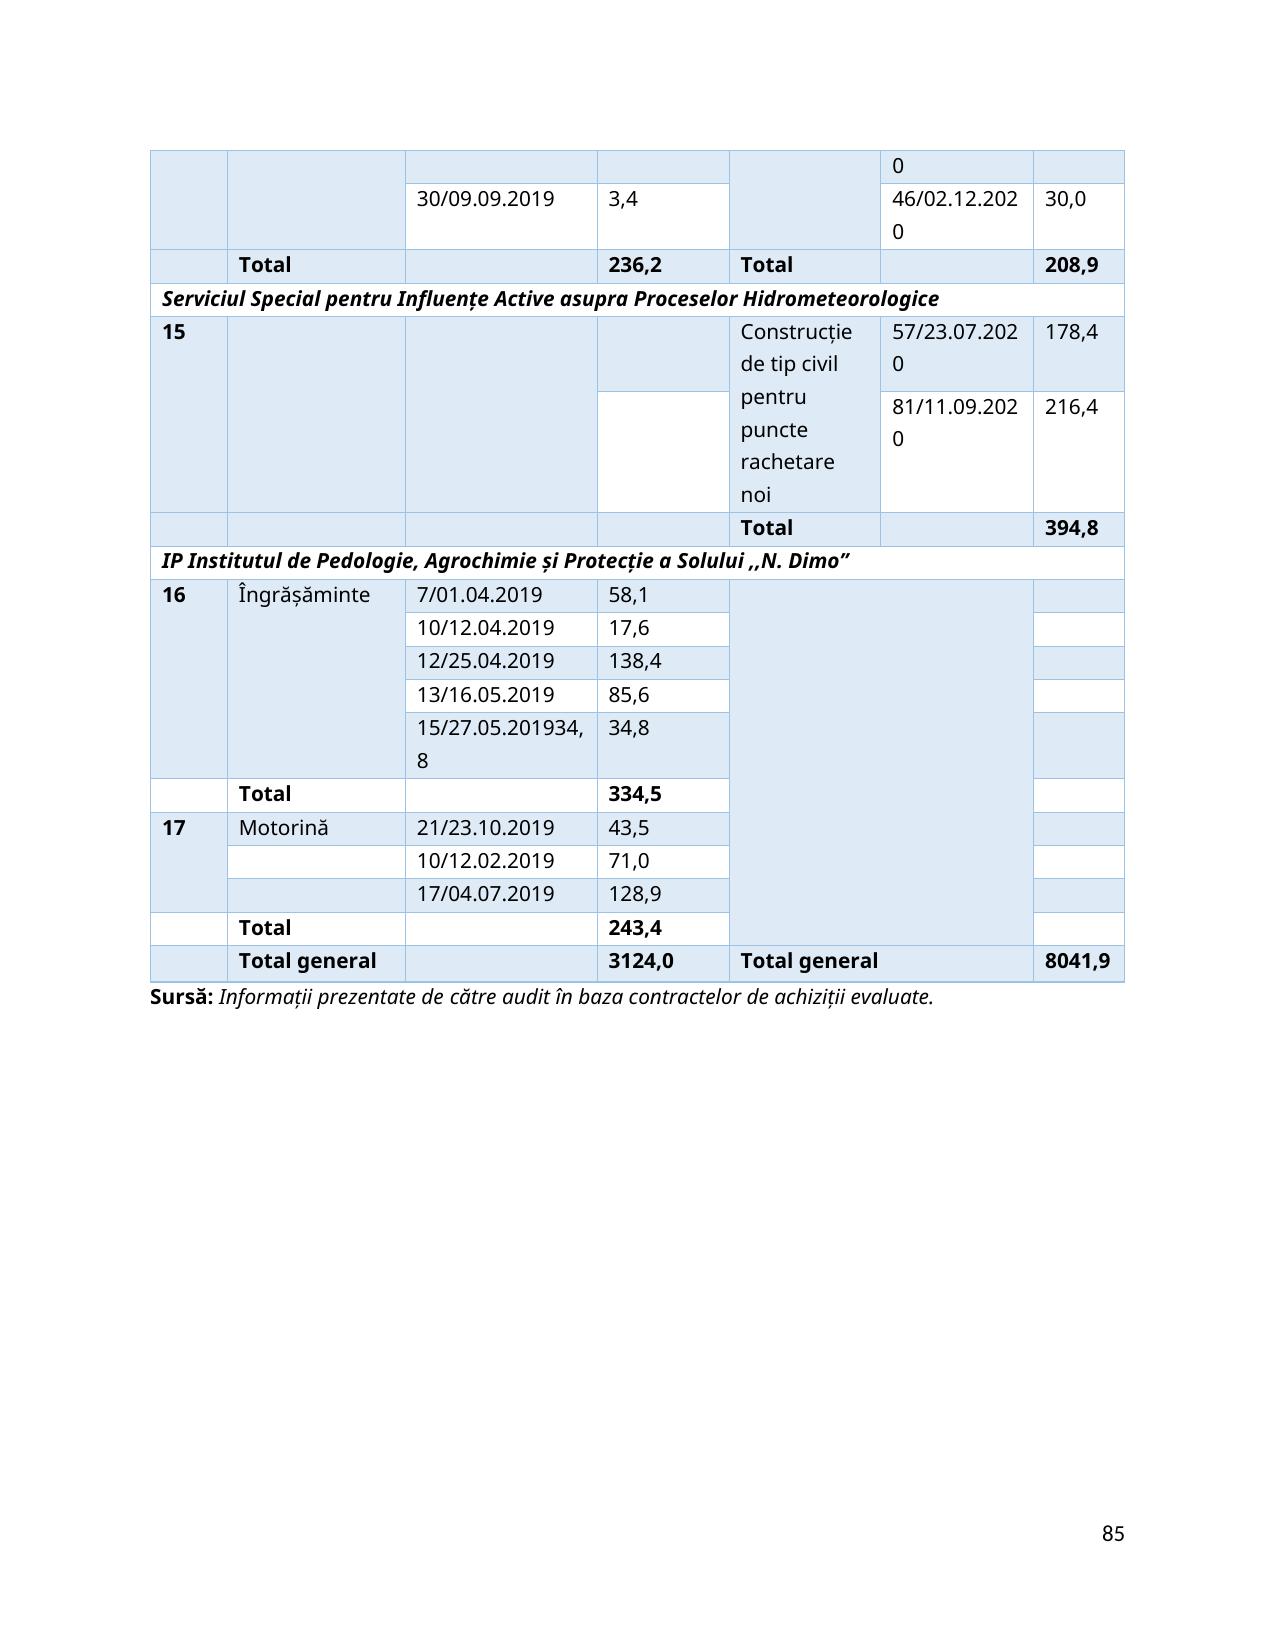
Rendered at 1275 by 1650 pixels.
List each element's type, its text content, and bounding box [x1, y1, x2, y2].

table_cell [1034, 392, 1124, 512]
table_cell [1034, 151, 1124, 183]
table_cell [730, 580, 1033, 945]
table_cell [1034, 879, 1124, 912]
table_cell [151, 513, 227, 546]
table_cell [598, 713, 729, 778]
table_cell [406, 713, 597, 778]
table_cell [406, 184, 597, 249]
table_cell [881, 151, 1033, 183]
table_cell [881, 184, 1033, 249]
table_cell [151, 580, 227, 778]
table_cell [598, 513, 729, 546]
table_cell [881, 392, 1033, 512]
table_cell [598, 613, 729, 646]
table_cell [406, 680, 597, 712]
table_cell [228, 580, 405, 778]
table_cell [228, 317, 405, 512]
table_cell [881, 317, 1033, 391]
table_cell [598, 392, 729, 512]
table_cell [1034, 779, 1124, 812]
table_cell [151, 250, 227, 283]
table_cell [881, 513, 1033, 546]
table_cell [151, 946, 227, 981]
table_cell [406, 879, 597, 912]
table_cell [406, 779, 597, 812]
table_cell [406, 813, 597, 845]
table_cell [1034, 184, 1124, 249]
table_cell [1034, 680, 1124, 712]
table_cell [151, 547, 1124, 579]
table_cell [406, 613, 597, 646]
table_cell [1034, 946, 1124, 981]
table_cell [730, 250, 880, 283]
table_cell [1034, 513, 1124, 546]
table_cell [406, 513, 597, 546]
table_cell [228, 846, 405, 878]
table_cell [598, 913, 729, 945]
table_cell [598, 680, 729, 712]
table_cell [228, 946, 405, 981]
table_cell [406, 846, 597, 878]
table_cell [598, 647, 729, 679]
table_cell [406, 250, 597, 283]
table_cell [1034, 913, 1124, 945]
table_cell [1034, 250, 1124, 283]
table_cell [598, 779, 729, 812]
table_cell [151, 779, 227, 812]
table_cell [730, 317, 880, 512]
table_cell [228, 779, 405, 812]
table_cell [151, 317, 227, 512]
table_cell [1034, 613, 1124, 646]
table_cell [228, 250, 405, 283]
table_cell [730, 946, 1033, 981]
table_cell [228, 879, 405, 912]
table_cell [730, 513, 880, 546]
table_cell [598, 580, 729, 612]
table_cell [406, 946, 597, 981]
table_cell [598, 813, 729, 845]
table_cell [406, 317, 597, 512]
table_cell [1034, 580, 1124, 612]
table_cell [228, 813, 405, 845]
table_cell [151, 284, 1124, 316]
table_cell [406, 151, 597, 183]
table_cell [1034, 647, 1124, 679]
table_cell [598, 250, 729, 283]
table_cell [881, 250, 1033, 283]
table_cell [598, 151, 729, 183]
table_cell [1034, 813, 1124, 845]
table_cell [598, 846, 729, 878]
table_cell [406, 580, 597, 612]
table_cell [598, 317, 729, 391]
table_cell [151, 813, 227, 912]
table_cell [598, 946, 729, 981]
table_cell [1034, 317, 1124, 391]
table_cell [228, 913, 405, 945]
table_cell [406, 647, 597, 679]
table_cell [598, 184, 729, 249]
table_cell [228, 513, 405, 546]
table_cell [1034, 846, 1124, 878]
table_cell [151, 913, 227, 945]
text Sursă: Informații prezentate de către audit în baza contractelor de achiziții evaluate. [150, 983, 1125, 1011]
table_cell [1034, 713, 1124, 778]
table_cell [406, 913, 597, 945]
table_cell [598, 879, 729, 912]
